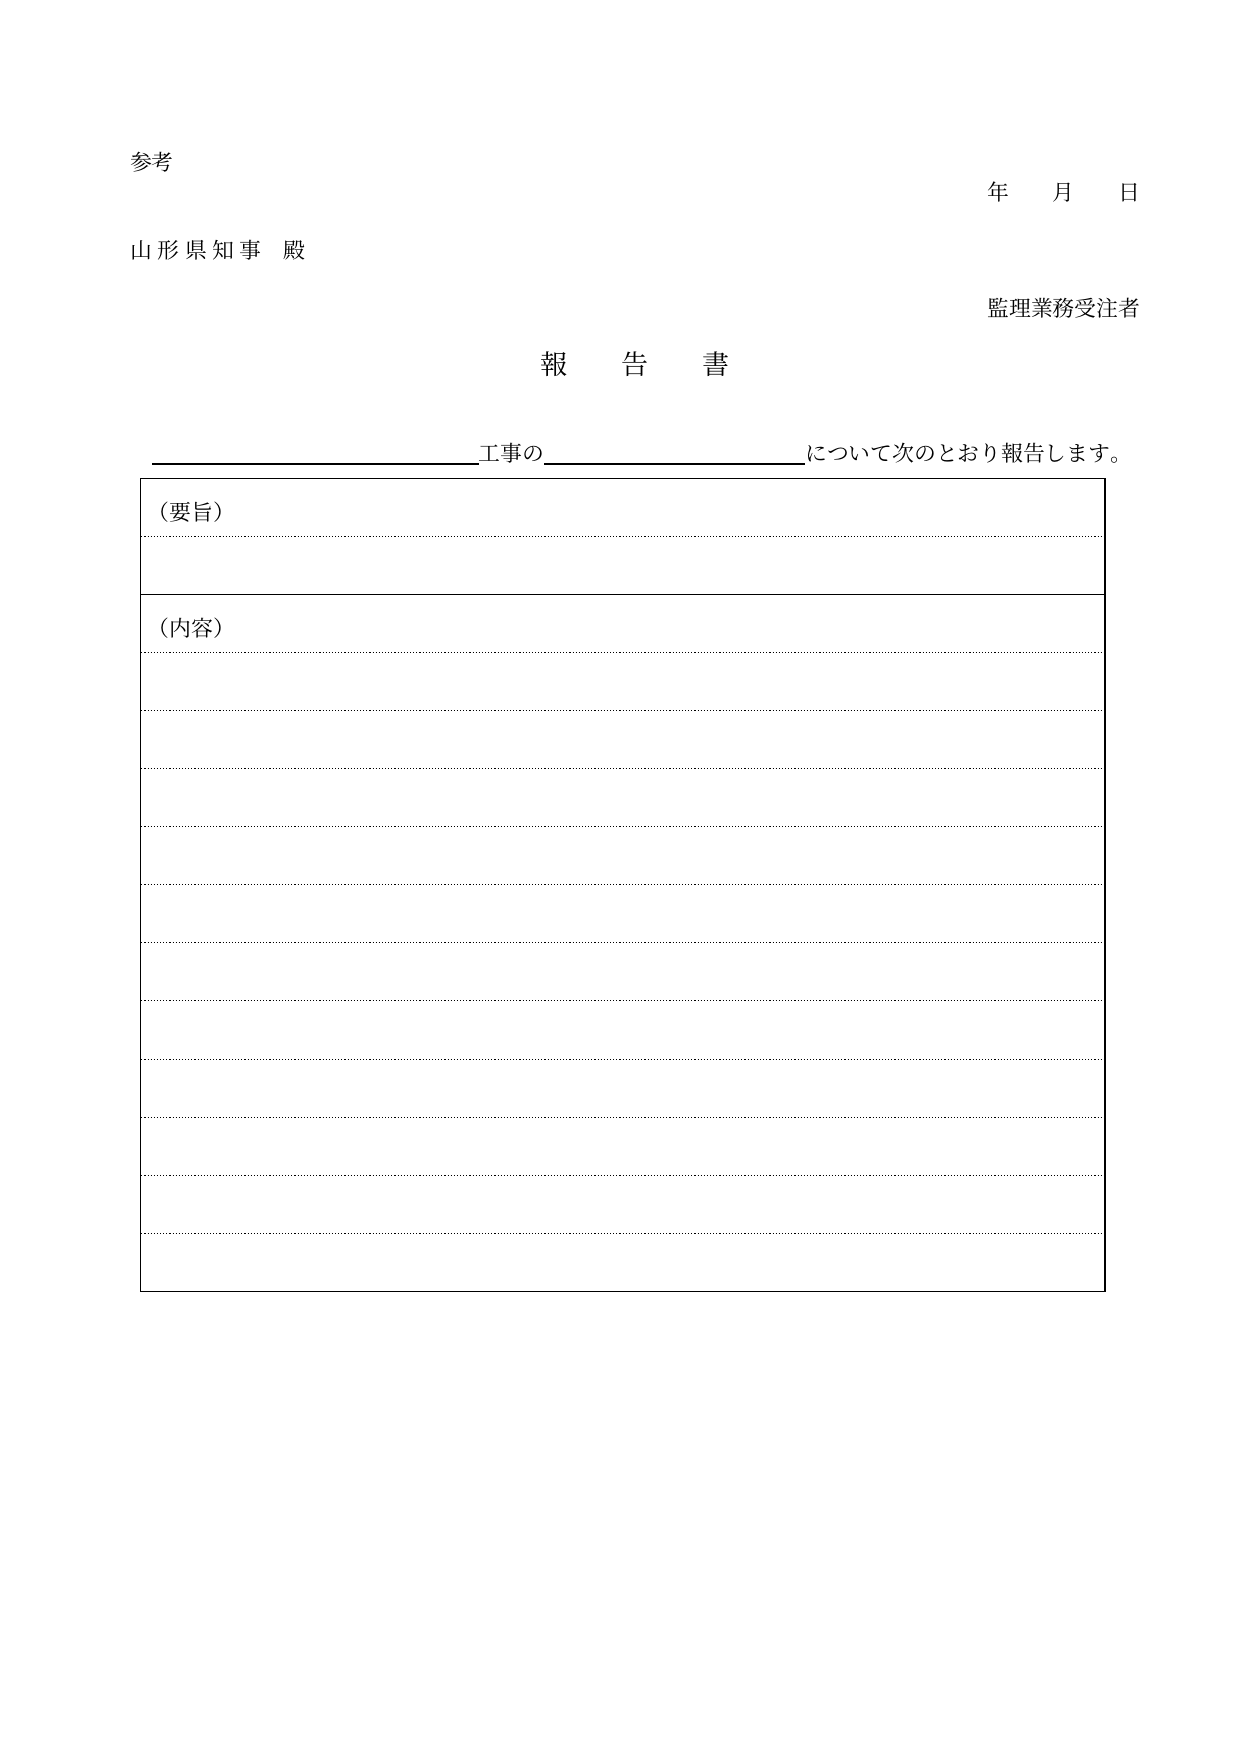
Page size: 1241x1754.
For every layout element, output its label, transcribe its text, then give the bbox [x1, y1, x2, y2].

table_cell [141, 768, 1104, 826]
table_cell [141, 1117, 1104, 1175]
text 参考 [130, 148, 1140, 177]
text 年 月 日 [130, 177, 1140, 206]
text 工事の について次のとおり報告します。 [130, 438, 1140, 467]
text 監理業務受注者 [130, 293, 1140, 322]
table_cell [141, 652, 1104, 710]
text 報 告 書 [130, 351, 1140, 380]
table_cell [141, 884, 1104, 942]
table_cell [141, 942, 1104, 1000]
table_cell [141, 1000, 1104, 1058]
table_cell （内容） [141, 595, 1104, 652]
text 山 形 県 知 事 殿 [130, 235, 1140, 264]
table_cell [141, 1175, 1104, 1233]
table_cell [141, 1059, 1104, 1117]
table_cell [141, 536, 1104, 594]
table_cell [141, 710, 1104, 768]
table_cell [141, 1233, 1104, 1291]
table_cell [141, 826, 1104, 884]
table_header （要旨） [141, 479, 1104, 536]
